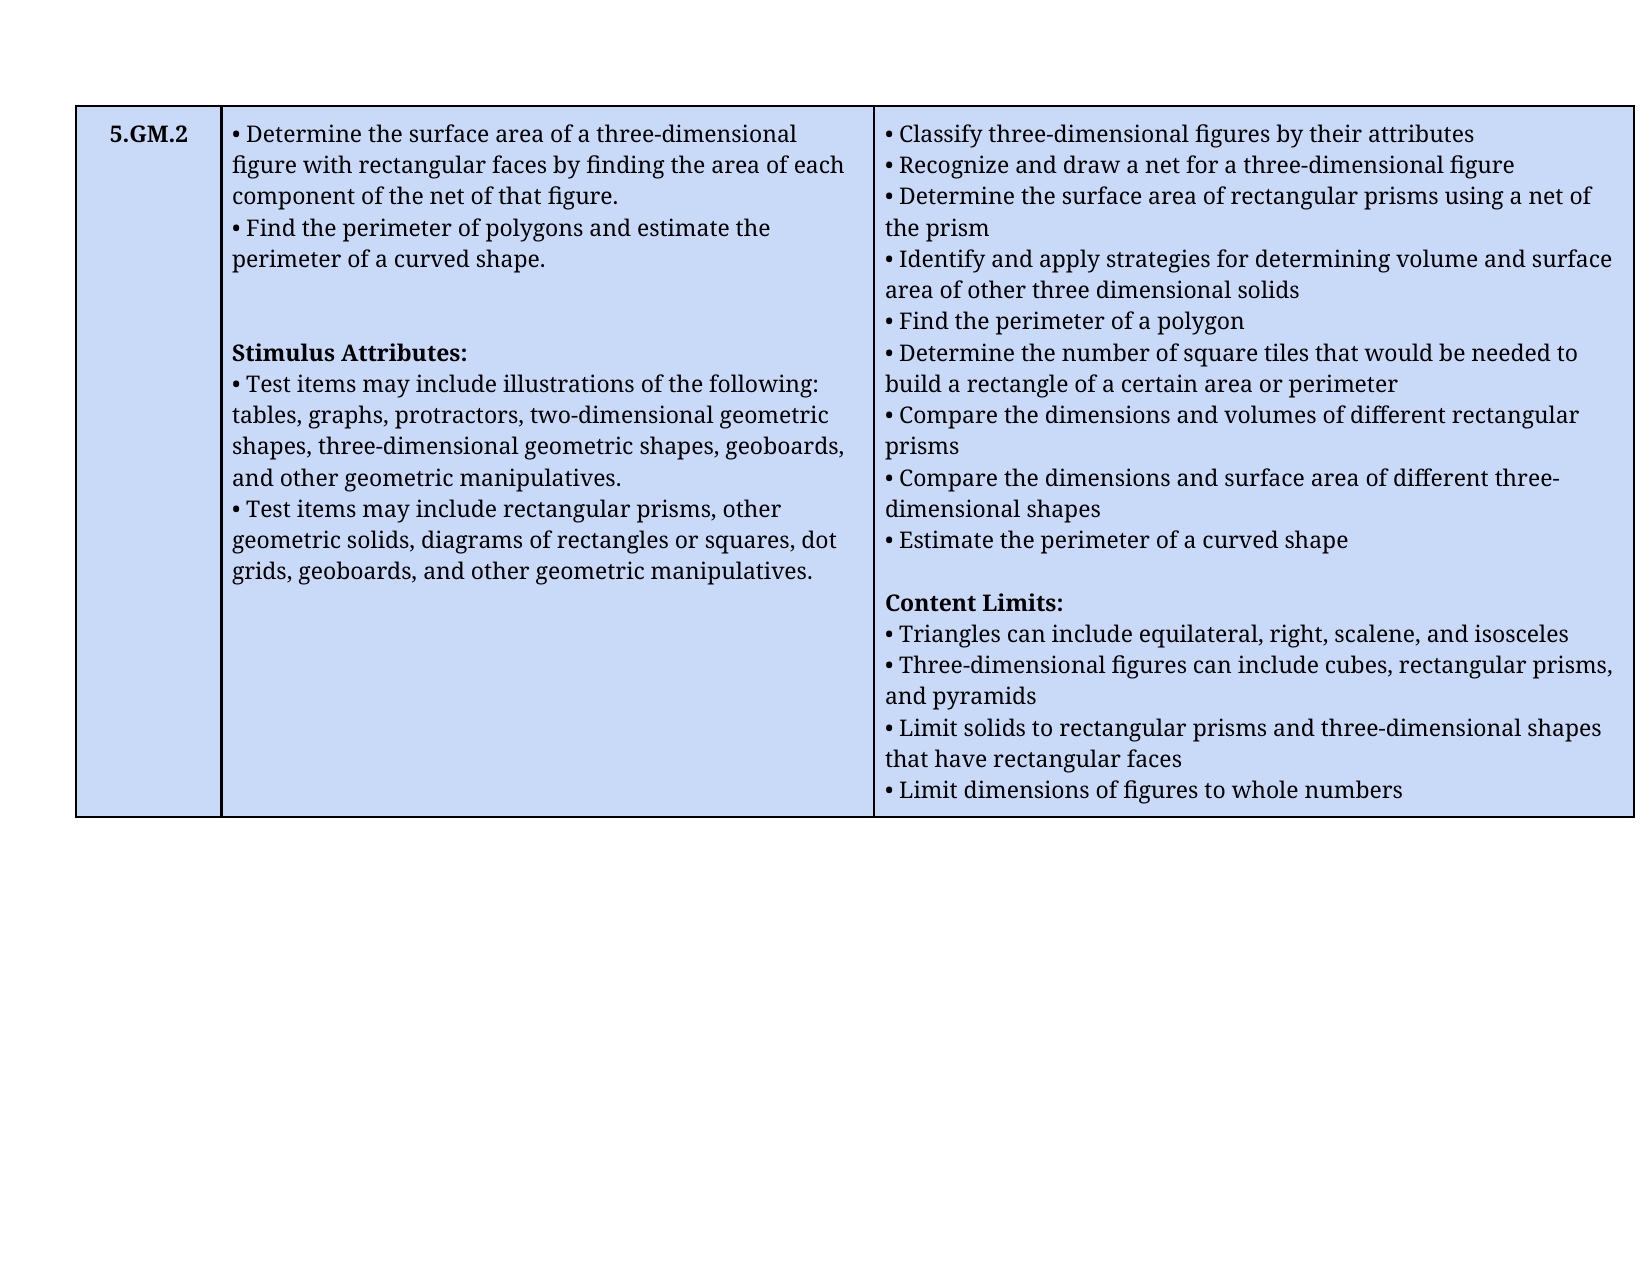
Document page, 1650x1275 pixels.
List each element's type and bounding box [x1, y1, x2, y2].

table_cell [875, 107, 1633, 816]
table_cell [223, 107, 873, 816]
table_cell [77, 107, 220, 816]
